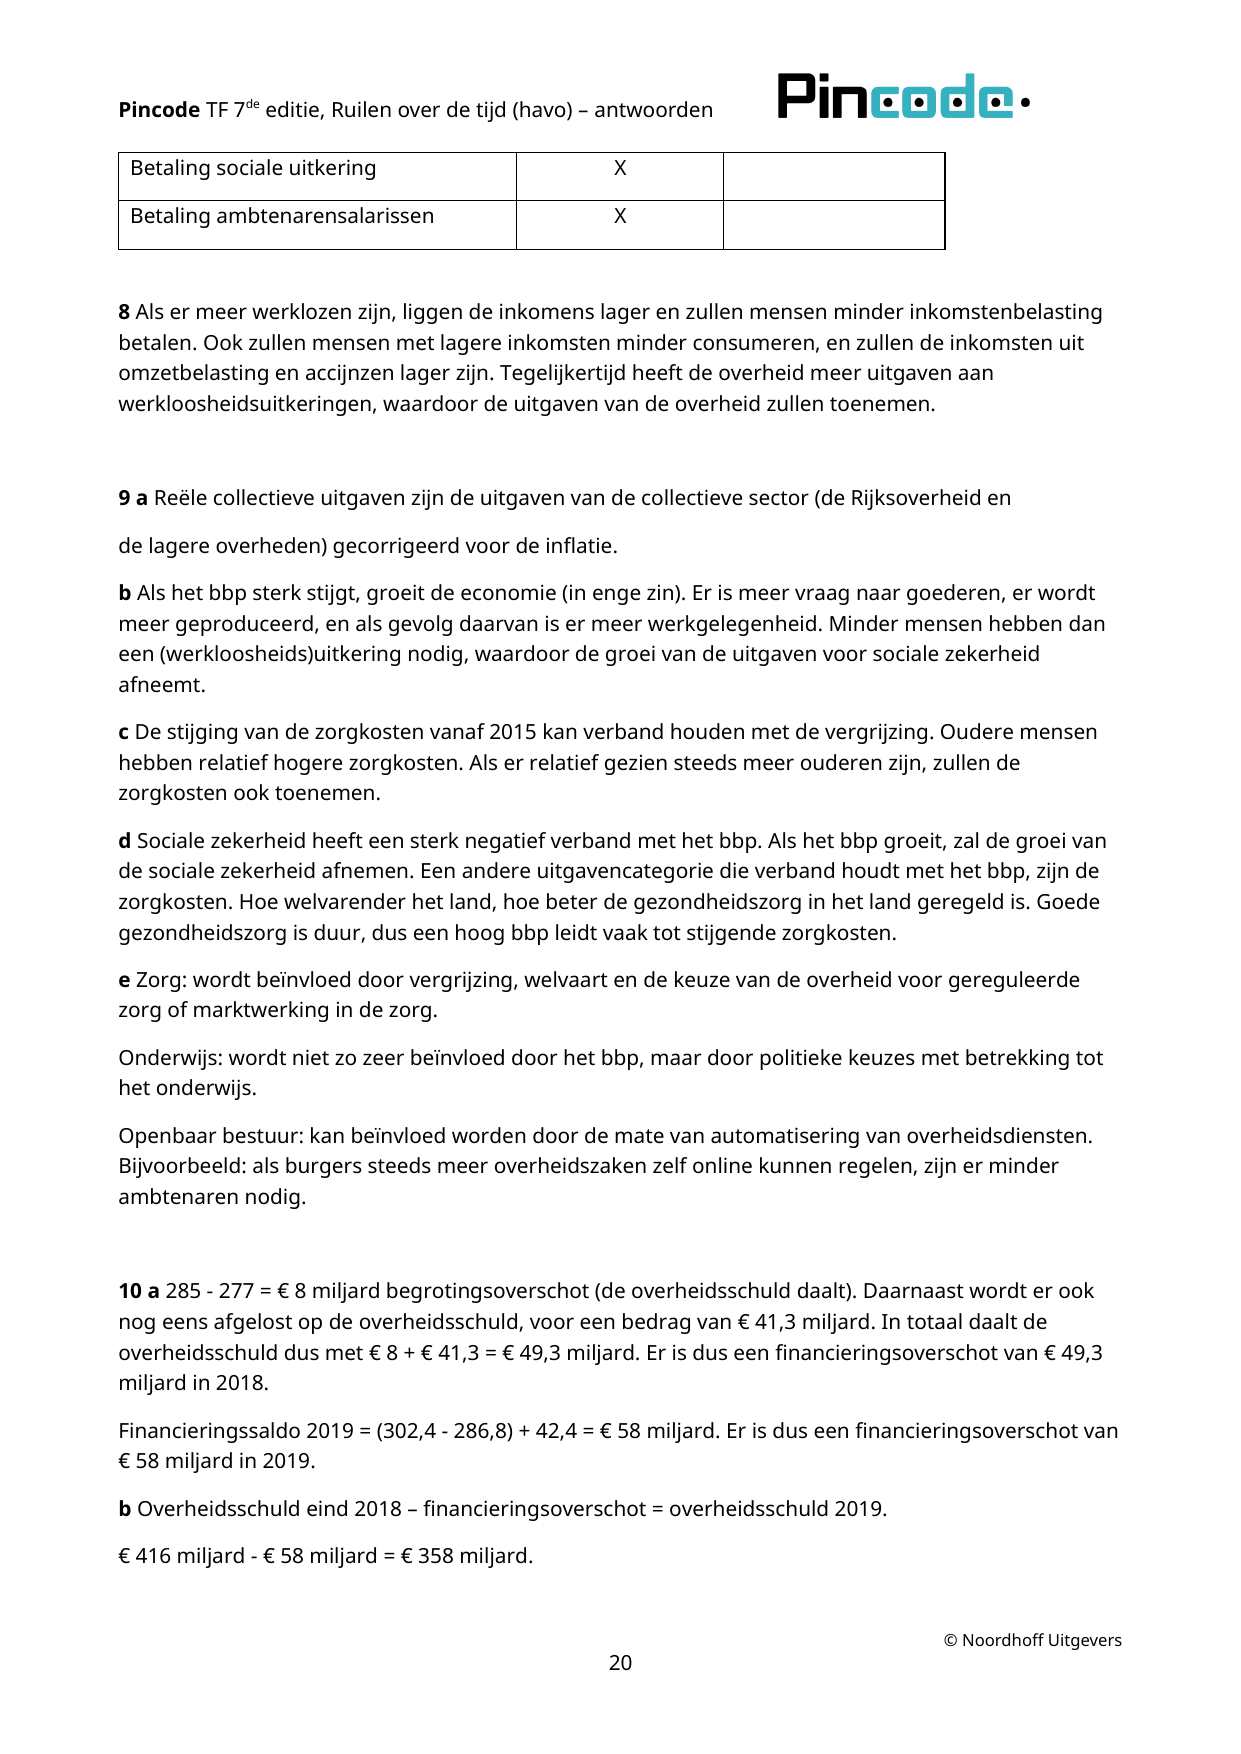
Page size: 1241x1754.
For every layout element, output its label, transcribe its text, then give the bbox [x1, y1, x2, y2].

table_cell X [517, 153, 723, 200]
table_cell [724, 153, 944, 200]
table_cell Betaling sociale uitkering [119, 153, 516, 200]
picture [778, 73, 1030, 118]
text 8 Als er meer werklozen zijn, liggen de inkomens lager en zullen mensen minder inkomstenbelasting betalen. Ook zullen mensen met lagere inkomsten minder consumeren, en zullen de inkomsten uit omzetbelasting en accijnzen lager zijn. Tegelijkertijd heeft de overheid meer uitgaven aan werkloosheidsuitkeringen, waardoor de uitgaven van de overheid zullen toenemen. [118, 297, 1122, 417]
text c De stijging van de zorgkosten vanaf 2015 kan verband houden met de vergrijzing. Oudere mensen hebben relatief hogere zorgkosten. Als er relatief gezien steeds meer ouderen zijn, zullen de zorgkosten ook toenemen. [118, 717, 1122, 807]
text d Sociale zekerheid heeft een sterk negatief verband met het bbp. Als het bbp groeit, zal de groei van de sociale zekerheid afnemen. Een andere uitgavencategorie die verband houdt met het bbp, zijn de zorgkosten. Hoe welvarender het land, hoe beter de gezondheidszorg in het land geregeld is. Goede gezondheidszorg is duur, dus een hoog bbp leidt vaak tot stijgende zorgkosten. [118, 826, 1122, 946]
table_cell [724, 201, 944, 249]
text 10 a 285 - 277 = € 8 miljard begrotingsoverschot (de overheidsschuld daalt). Daarnaast wordt er ook nog eens afgelost op de overheidsschuld, voor een bedrag van € 41,3 miljard. In totaal daalt de overheidsschuld dus met € 8 + € 41,3 = € 49,3 miljard. Er is dus een financieringsoverschot van € 49,3 miljard in 2018. [118, 1277, 1122, 1397]
table_cell X [517, 201, 723, 249]
text b Overheidsschuld eind 2018 – financieringsoverschot = overheidsschuld 2019. [118, 1494, 1122, 1522]
text 9 a Reële collectieve uitgaven zijn de uitgaven van de collectieve sector (de Rijksoverheid en [118, 483, 1122, 512]
text Openbaar bestuur: kan beïnvloed worden door de mate van automatisering van overheidsdiensten. Bijvoorbeeld: als burgers steeds meer overheidszaken zelf online kunnen regelen, zijn er minder ambtenaren nodig. [118, 1121, 1122, 1210]
text Onderwijs: wordt niet zo zeer beïnvloed door het bbp, maar door politieke keuzes met betrekking tot het onderwijs. [118, 1043, 1122, 1102]
text b Als het bbp sterk stijgt, groeit de economie (in enge zin). Er is meer vraag naar goederen, er wordt meer geproduceerd, en als gevolg daarvan is er meer werkgelegenheid. Minder mensen hebben dan een (werkloosheids)uitkering nodig, waardoor de groei van de uitgaven voor sociale zekerheid afneemt. [118, 578, 1122, 698]
text € 416 miljard - € 58 miljard = € 358 miljard. [118, 1541, 1122, 1569]
text de lagere overheden) gecorrigeerd voor de inflatie. [118, 531, 1122, 559]
text e Zorg: wordt beïnvloed door vergrijzing, welvaart en de keuze van de overheid voor gereguleerde zorg of marktwerking in de zorg. [118, 965, 1122, 1024]
text Financieringssaldo 2019 = (302,4 - 286,8) + 42,4 = € 58 miljard. Er is dus een financieringsoverschot van € 58 miljard in 2019. [118, 1416, 1122, 1475]
table_cell Betaling ambtenarensalarissen [119, 201, 516, 249]
